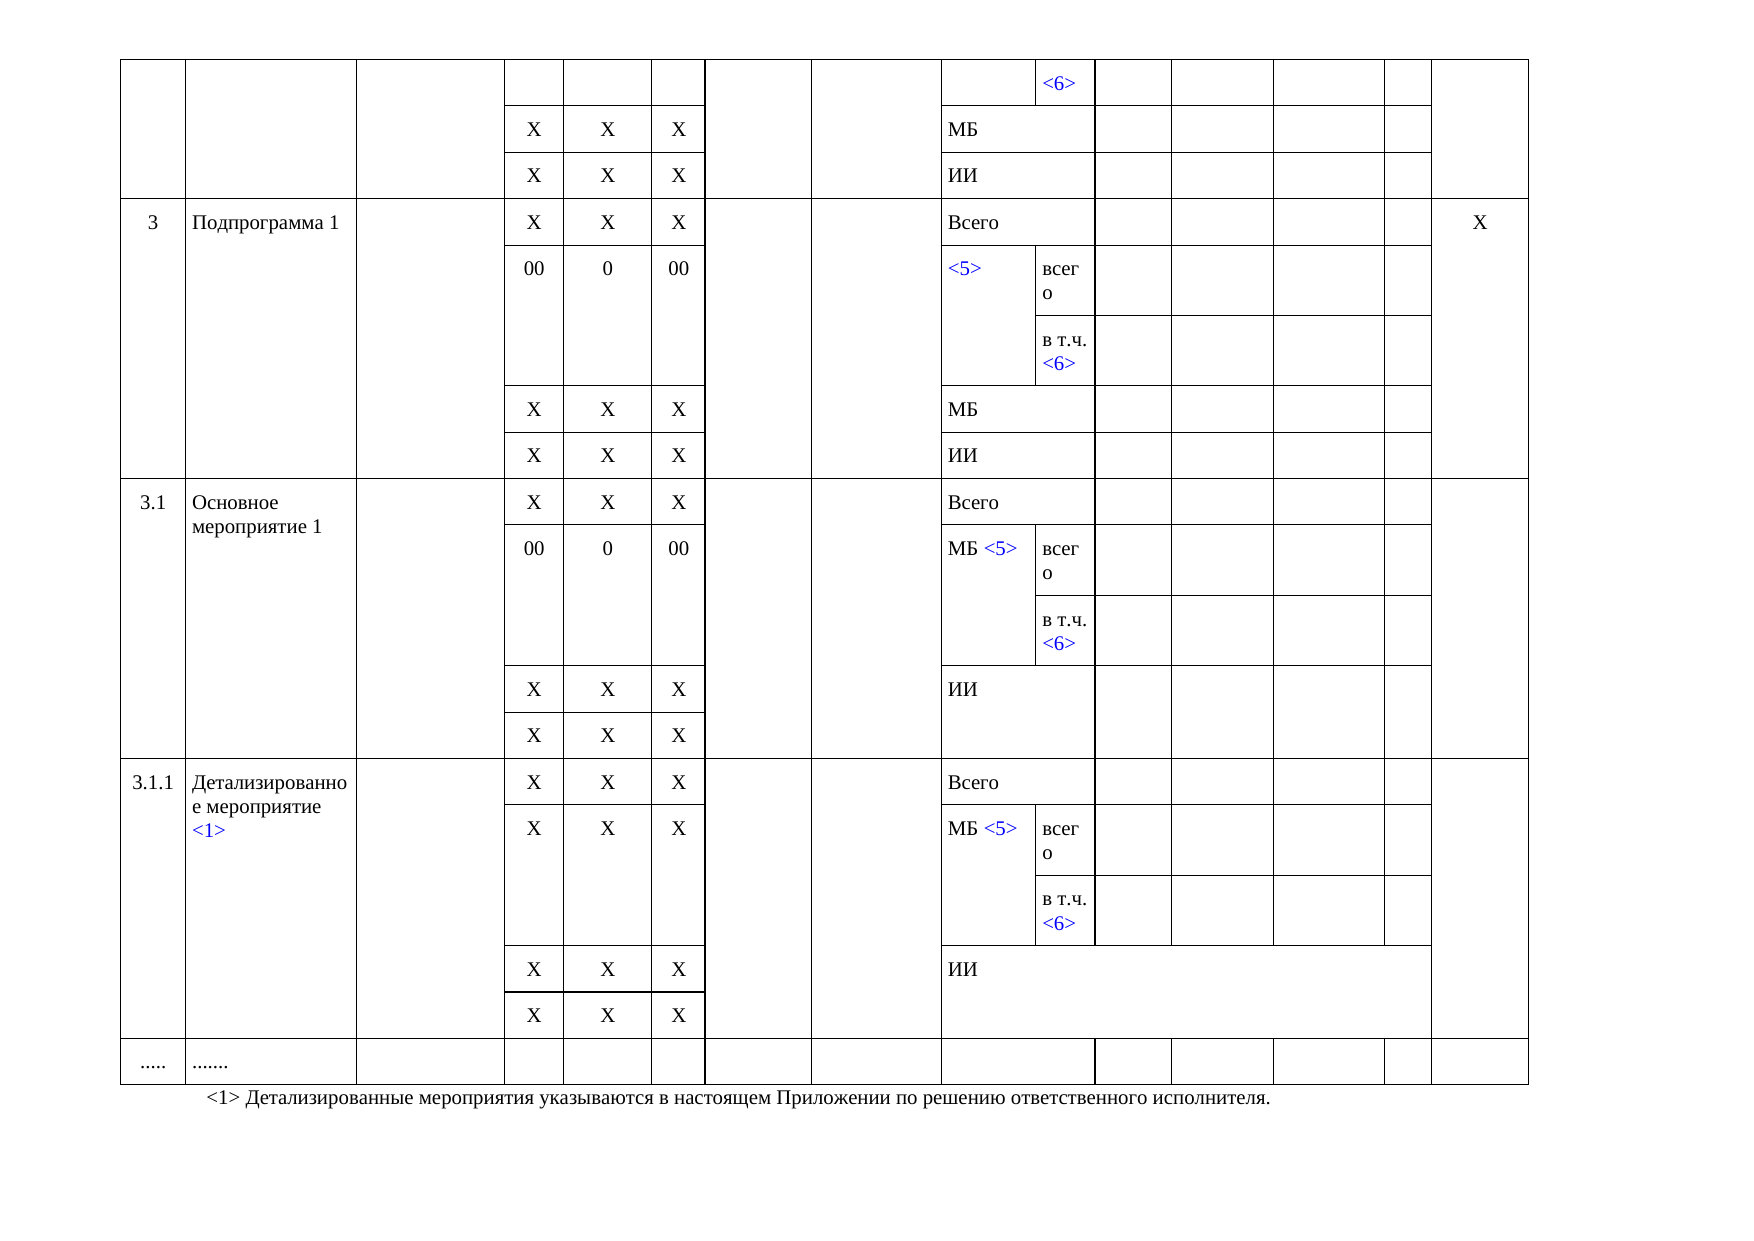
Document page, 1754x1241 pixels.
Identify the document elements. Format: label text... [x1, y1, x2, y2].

table_cell [1274, 759, 1384, 804]
table_cell всего [1036, 805, 1094, 875]
table_cell [1274, 596, 1384, 665]
table_cell Х [505, 759, 563, 804]
table_cell [812, 199, 941, 478]
table_cell [1172, 596, 1273, 665]
table_cell [1172, 525, 1273, 595]
table_cell Х [652, 946, 704, 991]
table_cell [1172, 1039, 1273, 1084]
table_cell Х [505, 946, 563, 991]
table_cell Подпрограмма 1 [186, 199, 356, 478]
table_cell [357, 199, 504, 478]
table_cell [1274, 246, 1384, 315]
table_cell Всего [942, 759, 1094, 804]
table_cell Х [564, 153, 651, 198]
table_cell Основное мероприятие 1 [186, 479, 356, 758]
text <1> Детализированные мероприятия указываются в настоящем Приложении по решению ответственного исполнителя. [150, 1085, 1604, 1109]
table_cell [1274, 433, 1384, 478]
table_cell [1172, 199, 1273, 244]
table_cell [357, 759, 504, 1038]
table_cell [1274, 479, 1384, 524]
table_cell Х [652, 805, 704, 945]
table_cell в т.ч. <6> [1036, 876, 1094, 945]
table_cell МБ [942, 106, 1094, 152]
table_cell [1096, 386, 1171, 432]
table_cell всего [1036, 525, 1094, 595]
table_cell Всего [942, 199, 1094, 244]
table_cell [1274, 525, 1384, 595]
table_cell 00 [505, 525, 563, 665]
table_cell ИИ [942, 153, 1094, 198]
table_cell [1172, 153, 1273, 198]
table_cell 0 [564, 246, 651, 385]
table_cell [1172, 479, 1273, 524]
table_cell 00 [652, 525, 704, 665]
table_cell Х [505, 106, 563, 152]
table_cell [706, 199, 811, 478]
table_cell МБ [942, 386, 1094, 432]
table_cell [1385, 433, 1431, 478]
table_cell 3 [121, 199, 185, 478]
table_cell [1385, 525, 1431, 595]
table_cell [706, 759, 811, 1038]
table_cell [812, 759, 941, 1038]
table_cell Х [505, 993, 563, 1038]
table_cell [1096, 1039, 1171, 1084]
table_cell Х [505, 666, 563, 712]
table_cell Х [564, 759, 651, 804]
table_cell Х [505, 433, 563, 478]
table_cell Детализированное мероприятие <1> [186, 759, 356, 1038]
table_cell всего [1036, 246, 1094, 315]
table_cell [1274, 666, 1384, 758]
table_cell Х [564, 479, 651, 524]
table_cell МБ <5> [942, 525, 1035, 665]
table_cell [1096, 479, 1171, 524]
table_cell [1172, 433, 1273, 478]
table_cell [1096, 106, 1171, 152]
table_cell Х [564, 666, 651, 712]
table_cell [357, 479, 504, 758]
table_cell [1096, 246, 1171, 315]
table_cell ИИ [942, 946, 1431, 1038]
table_cell [1432, 759, 1528, 1038]
table_cell [1096, 199, 1171, 244]
table_cell Х [652, 993, 704, 1038]
table_cell [1172, 759, 1273, 804]
table_cell Х [564, 805, 651, 945]
table_cell [1096, 433, 1171, 478]
table_cell [1385, 106, 1431, 152]
table_cell [1385, 759, 1431, 804]
table_cell [1274, 60, 1384, 105]
table_cell в т.ч. <6> [1036, 316, 1094, 385]
table_cell [812, 479, 941, 758]
table_cell [1172, 386, 1273, 432]
table_cell [1385, 596, 1431, 665]
table_cell [1096, 60, 1171, 105]
table_cell [1274, 316, 1384, 385]
table_cell [1172, 316, 1273, 385]
table_cell [1096, 596, 1171, 665]
table_cell [1385, 60, 1431, 105]
table_cell 3.1.1 [121, 759, 185, 1038]
table_cell Х [505, 713, 563, 758]
table_cell Х [652, 666, 704, 712]
table_cell Х [652, 153, 704, 198]
table_cell Х [564, 946, 651, 991]
table_cell [706, 479, 811, 758]
table_cell [1096, 525, 1171, 595]
table_cell [1172, 666, 1273, 758]
table_cell [1096, 153, 1171, 198]
table_cell [812, 1039, 941, 1084]
table_cell [1096, 759, 1171, 804]
table_cell [1274, 106, 1384, 152]
table_cell [1432, 479, 1528, 758]
table_cell [1096, 876, 1171, 945]
table_cell Х [564, 993, 651, 1038]
table_cell Х [505, 199, 563, 244]
table_cell <5> [942, 246, 1035, 385]
table_cell Х [505, 479, 563, 524]
table_cell [1274, 805, 1384, 875]
table_cell 3.1 [121, 479, 185, 758]
table_cell Х [652, 433, 704, 478]
table_cell [1274, 153, 1384, 198]
table_cell [1096, 666, 1171, 758]
table_cell [1274, 876, 1384, 945]
table_cell [1385, 316, 1431, 385]
table_cell в т.ч. <6> [1036, 60, 1094, 105]
table_cell [1385, 479, 1431, 524]
table_cell [1385, 386, 1431, 432]
table_cell [505, 1039, 563, 1084]
table_cell [1385, 199, 1431, 244]
table_cell ИИ [942, 433, 1094, 478]
table_cell Х [564, 433, 651, 478]
table_cell Х [564, 106, 651, 152]
table_cell в т.ч. <6> [1036, 596, 1094, 665]
table_cell Х [652, 479, 704, 524]
table_cell [1172, 60, 1273, 105]
table_cell ....... [186, 1039, 356, 1084]
table_cell ..... [121, 1039, 185, 1084]
table_cell 00 [505, 246, 563, 385]
table_cell [1274, 199, 1384, 244]
table_cell Х [1432, 199, 1528, 478]
table_cell Х [652, 386, 704, 432]
table_cell [706, 1039, 811, 1084]
table_cell Х [564, 199, 651, 244]
table_cell [564, 1039, 651, 1084]
table_cell [1385, 246, 1431, 315]
table_cell 00 [652, 246, 704, 385]
table_cell МБ <5> [942, 805, 1035, 945]
table_cell Х [505, 153, 563, 198]
table_cell Х [652, 106, 704, 152]
table_cell Х [505, 386, 563, 432]
table_cell [1385, 805, 1431, 875]
table_cell [1432, 1039, 1528, 1084]
table_cell Х [564, 713, 651, 758]
table_cell [1385, 666, 1431, 758]
table_cell ИИ [942, 666, 1094, 758]
table_cell Х [652, 759, 704, 804]
table_cell [1096, 316, 1171, 385]
table_cell Х [652, 713, 704, 758]
table_cell [1096, 805, 1171, 875]
table_cell [1274, 1039, 1384, 1084]
table_cell [1172, 876, 1273, 945]
table_cell [1274, 386, 1384, 432]
table_cell [1385, 1039, 1431, 1084]
table_cell Х [505, 805, 563, 945]
table_cell [1172, 805, 1273, 875]
table_cell [1172, 246, 1273, 315]
table_cell Х [652, 199, 704, 244]
table_cell Всего [942, 479, 1094, 524]
table_cell [1385, 153, 1431, 198]
table_cell 0 [564, 525, 651, 665]
table_cell [942, 1039, 1094, 1084]
table_cell [1172, 106, 1273, 152]
table_cell Х [564, 386, 651, 432]
table_cell [357, 1039, 504, 1084]
table_cell [1385, 876, 1431, 945]
table_cell [652, 1039, 704, 1084]
